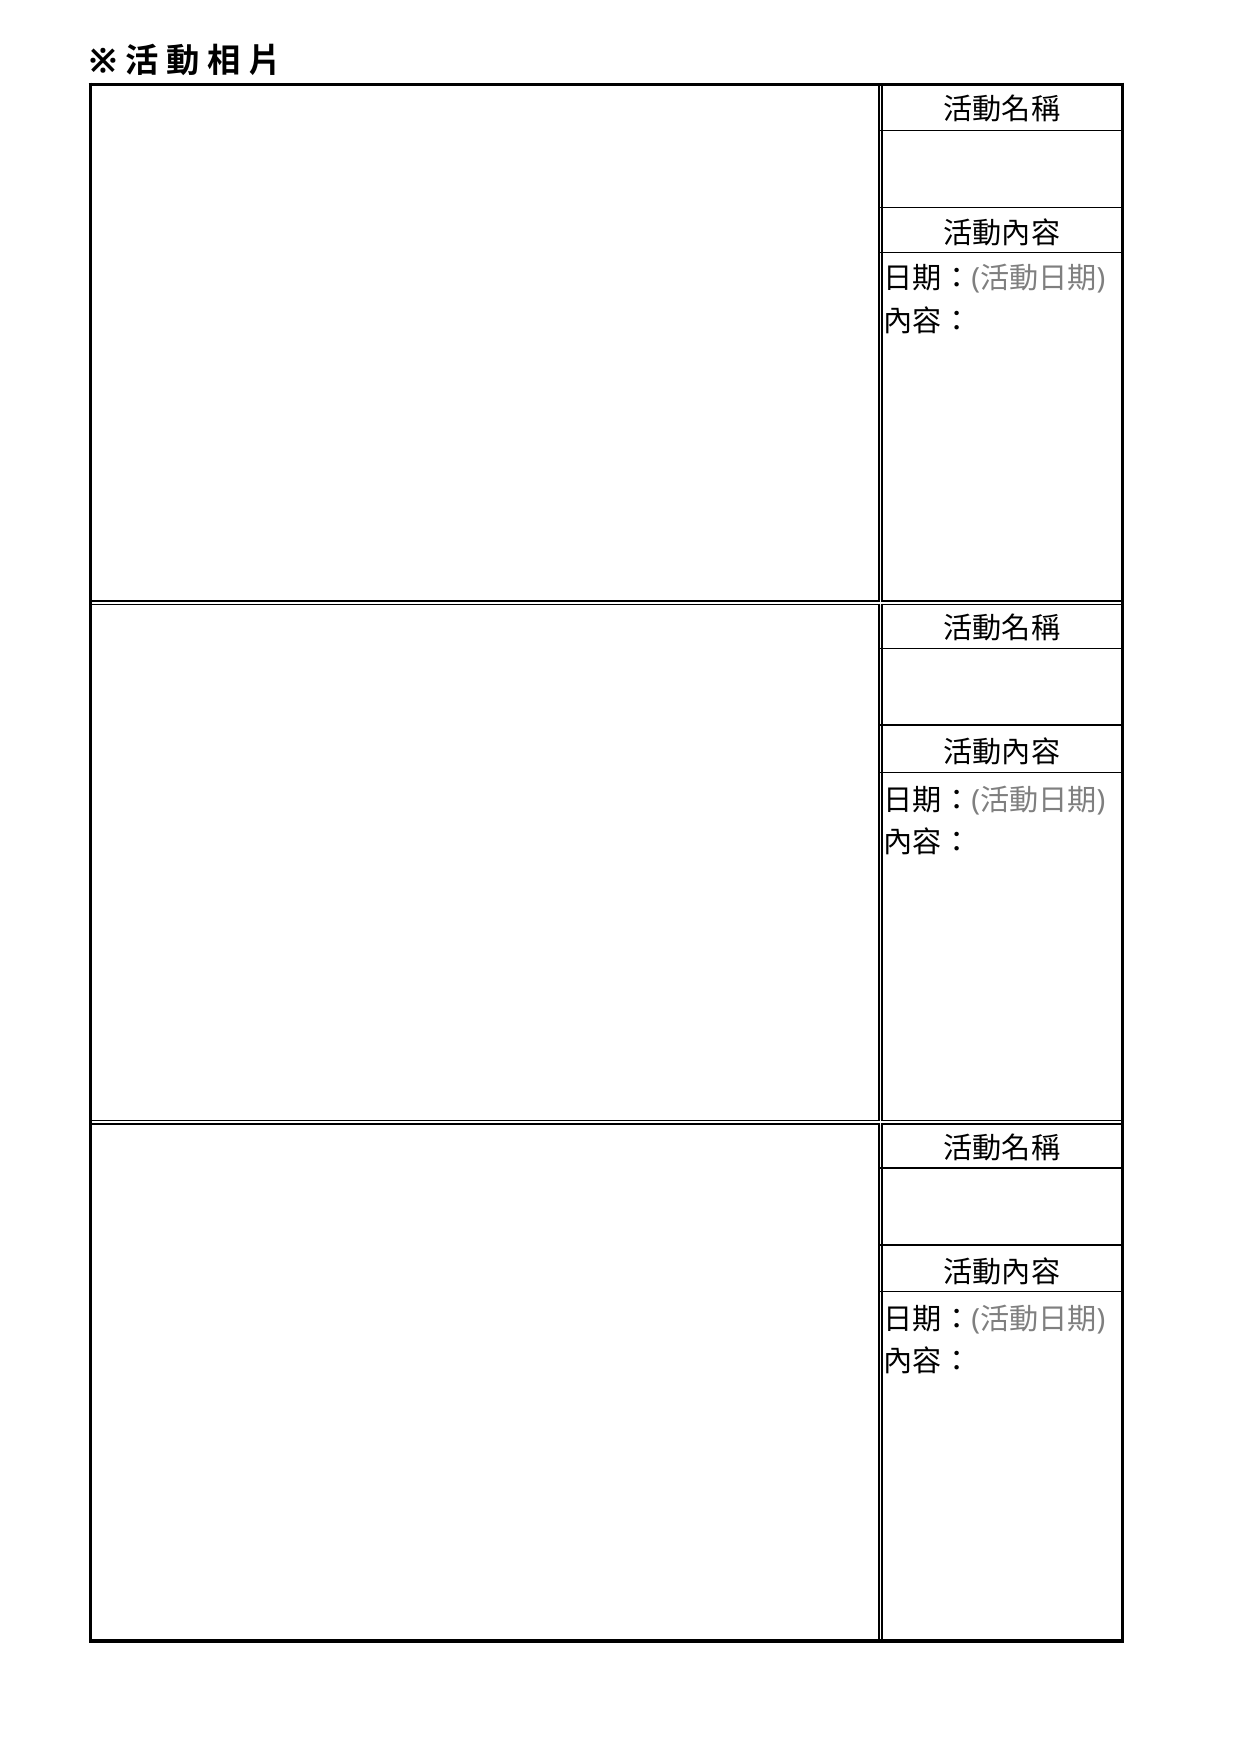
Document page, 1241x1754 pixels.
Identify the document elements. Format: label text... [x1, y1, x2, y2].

table_header [92, 86, 878, 600]
table_cell 活動內容 [883, 726, 1121, 771]
table_cell 日期：(活動日期) 內容： [883, 253, 1121, 600]
table_cell 活動名稱 [883, 605, 1121, 648]
table_cell [92, 1125, 878, 1639]
table_cell [883, 1169, 1121, 1244]
table_cell 日期：(活動日期) 內容： [883, 773, 1121, 1120]
table_cell 活動內容 [883, 208, 1121, 252]
table_cell 活動名稱 [883, 1125, 1121, 1167]
table_cell [92, 605, 878, 1120]
table_cell [883, 131, 1121, 206]
text ※ 活 動 相 片 [89, 34, 1152, 82]
table_cell 活動內容 [883, 1246, 1121, 1291]
table_cell [883, 649, 1121, 724]
table_header 活動名稱 [883, 86, 1121, 130]
table_cell 日期：(活動日期) 內容： [883, 1292, 1121, 1639]
